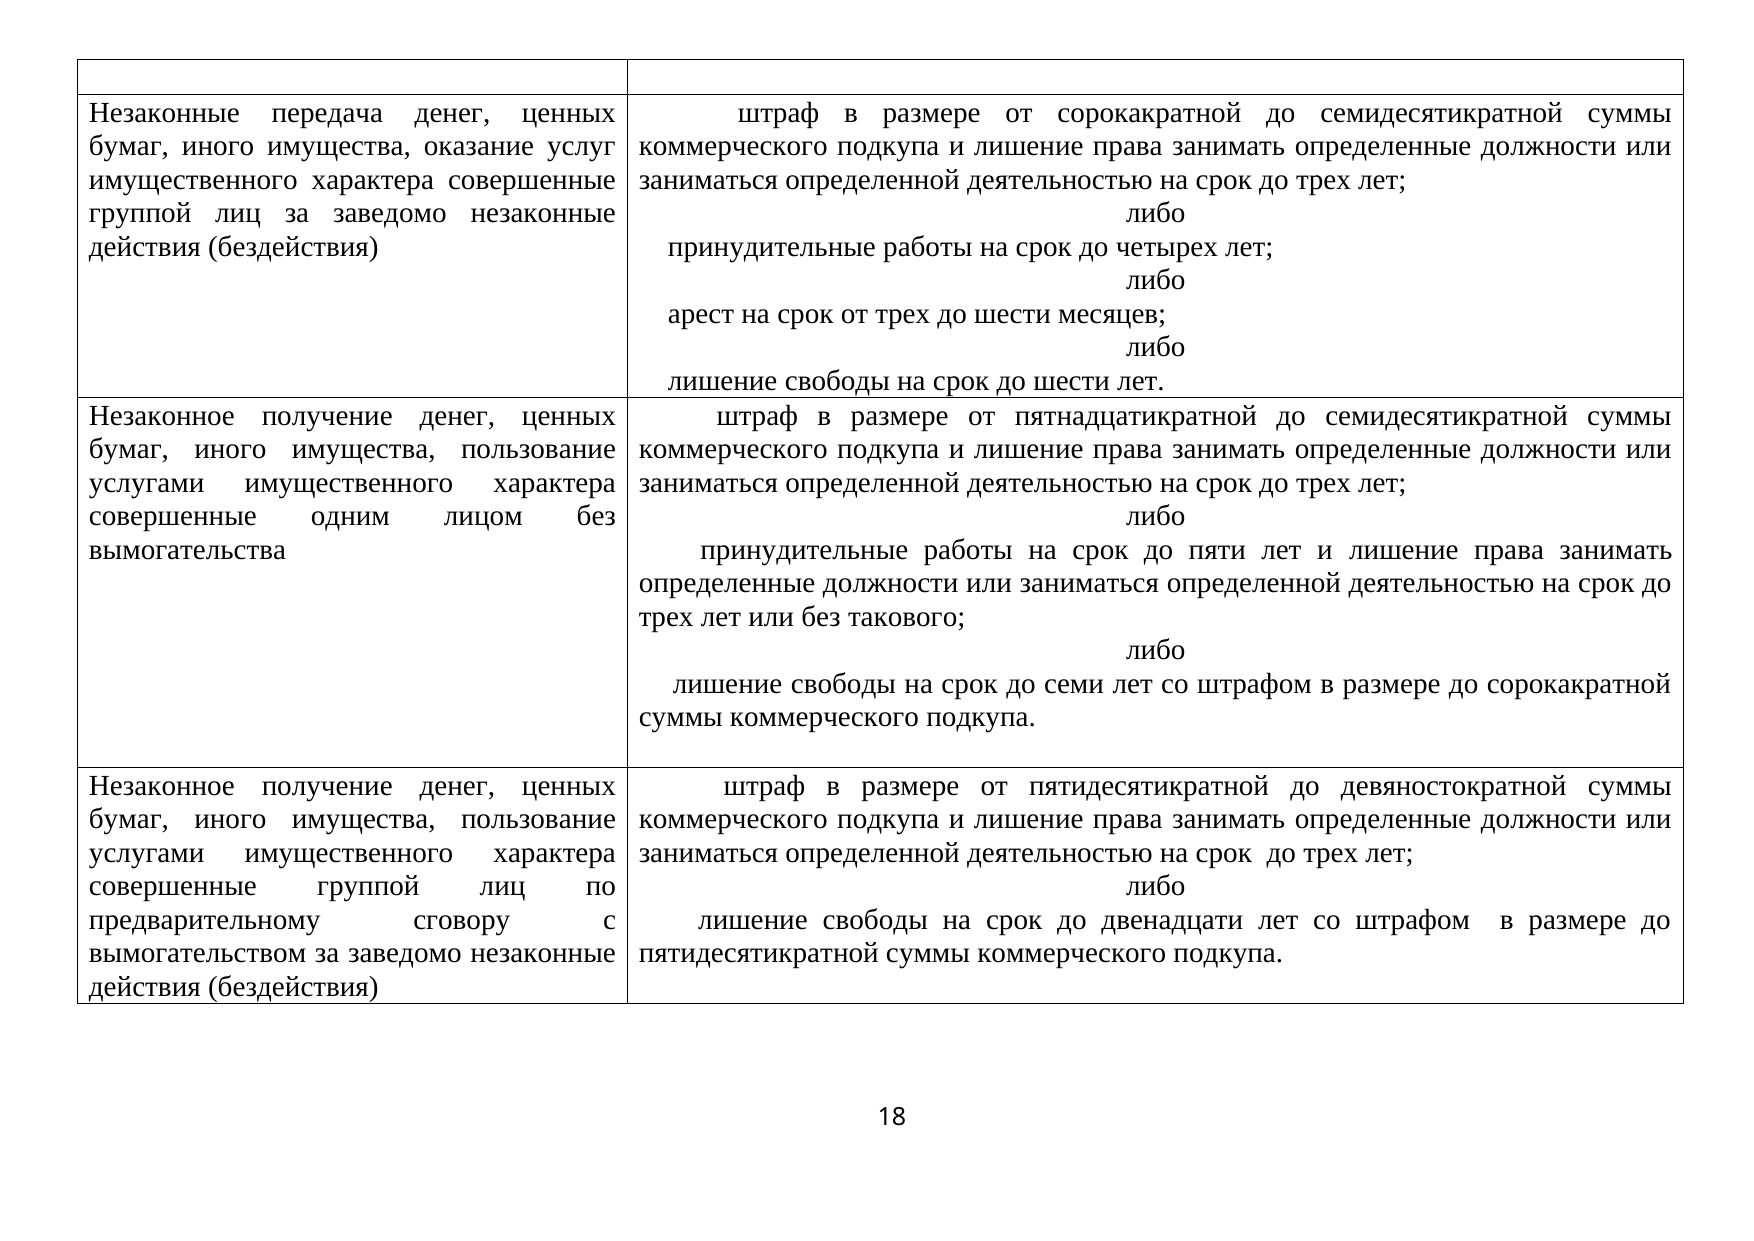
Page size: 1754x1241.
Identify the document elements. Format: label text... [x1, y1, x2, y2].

table_cell Незаконное получение денег, ценных бумаг, иного имущества, пользование услугами имущественного характера совершенные одним лицом без вымогательства [78, 398, 627, 767]
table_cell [78, 60, 627, 94]
table_cell штраф в размере от пятидесятикратной до девяностократной суммы коммерческого подкупа и лишение права занимать определенные должности или заниматься определенной деятельностью на срок до трех лет; либо лишение свободы на срок до двенадцати лет со штрафом в размере до пятидесятикратной суммы коммерческого подкупа. [628, 768, 1683, 1002]
table_cell штраф в размере от пятнадцатикратной до семидесятикратной суммы коммерческого подкупа и лишение права занимать определенные должности или заниматься определенной деятельностью на срок до трех лет; либо принудительные работы на срок до пяти лет и лишение права занимать определенные должности или заниматься определенной деятельностью на срок до трех лет или без такового; либо лишение свободы на срок до семи лет со штрафом в размере до сорокакратной суммы коммерческого подкупа. [628, 398, 1683, 767]
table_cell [628, 60, 1683, 94]
table_cell Незаконные передача денег, ценных бумаг, иного имущества, оказание услуг имущественного характера совершенные группой лиц за заведомо незаконные действия (бездействия) [78, 95, 627, 397]
table_cell Незаконное получение денег, ценных бумаг, иного имущества, пользование услугами имущественного характера совершенные группой лиц по предварительному сговору с вымогательством за заведомо незаконные действия (бездействия) [78, 768, 627, 1002]
table_cell штраф в размере от сорокакратной до семидесятикратной суммы коммерческого подкупа и лишение права занимать определенные должности или заниматься определенной деятельностью на срок до трех лет; либо принудительные работы на срок до четырех лет; либо арест на срок от трех до шести месяцев; либо лишение свободы на срок до шести лет. [628, 95, 1683, 397]
